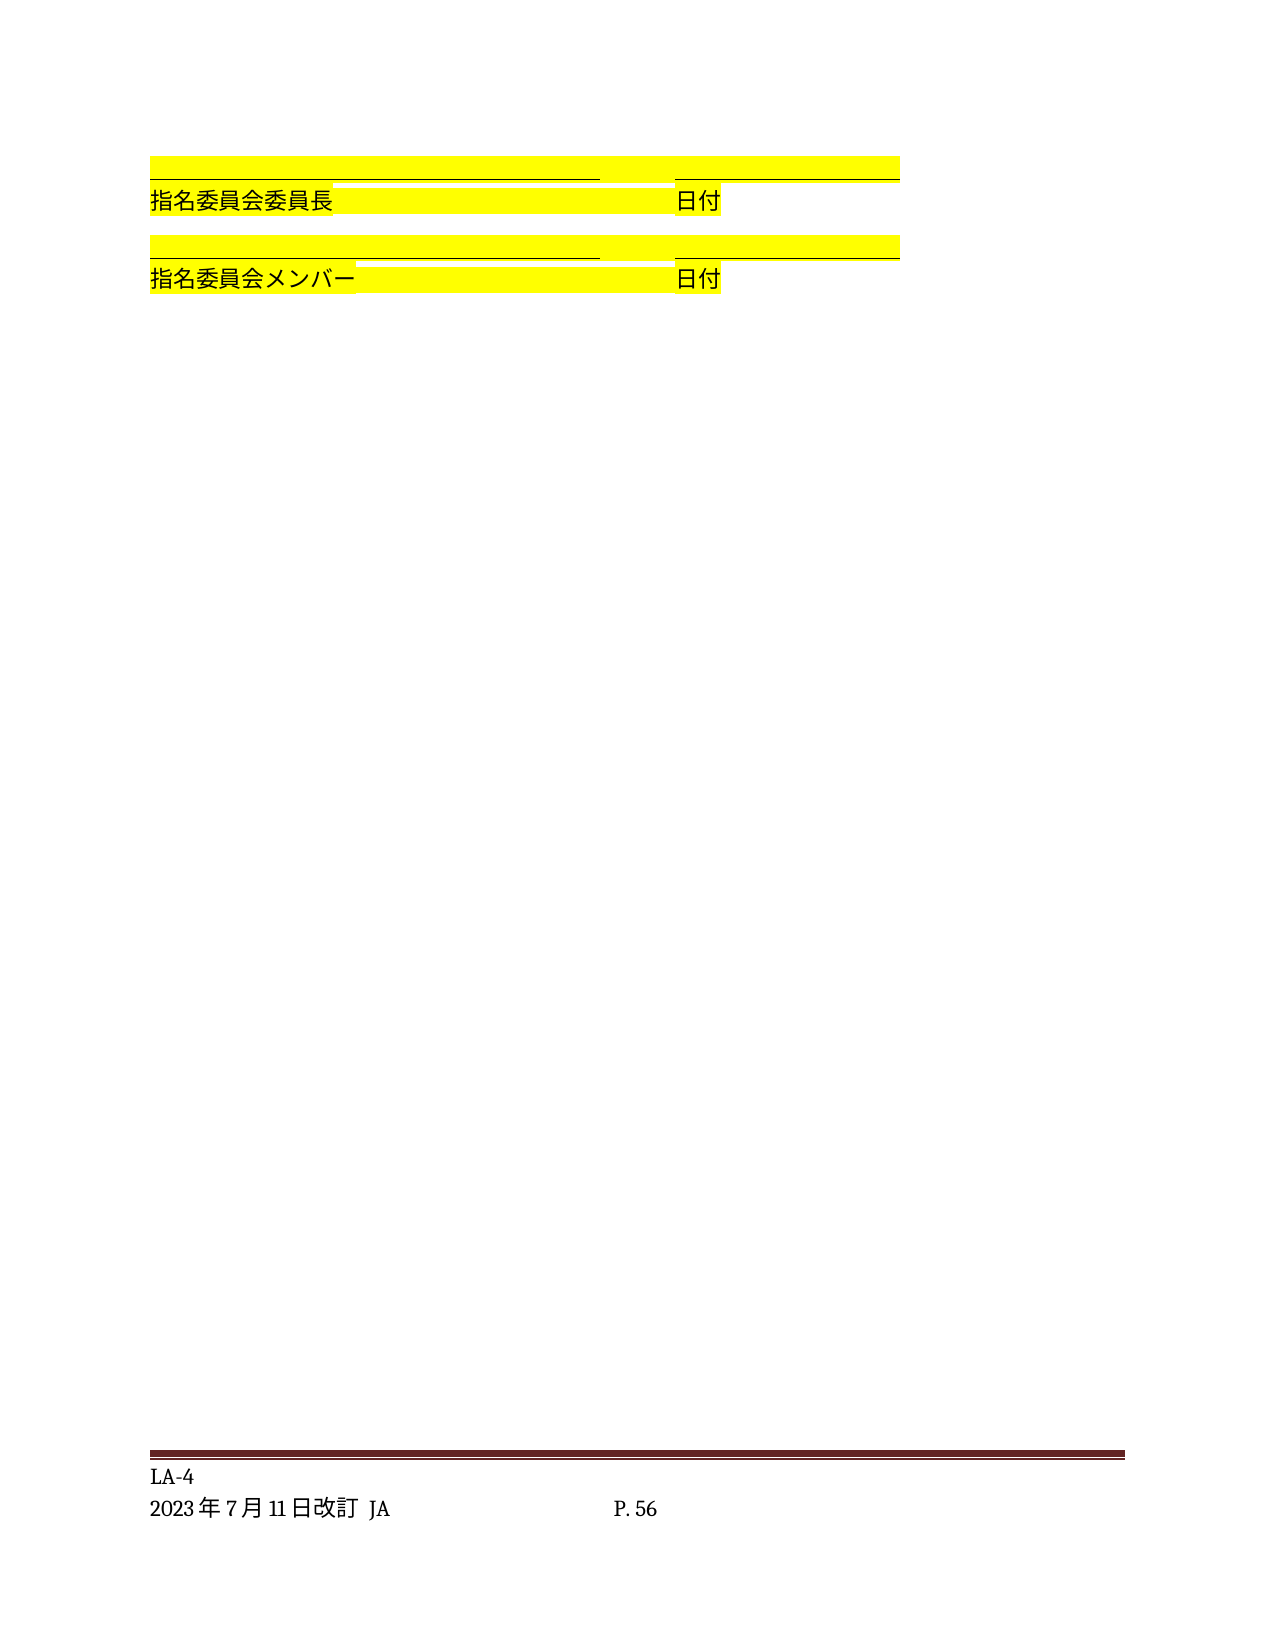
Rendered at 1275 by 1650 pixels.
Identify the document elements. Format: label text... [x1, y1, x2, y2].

text 指名委員会委員長 日付 [721, 156, 1125, 216]
text 指名委員会メンバー 日付 [721, 235, 1125, 294]
